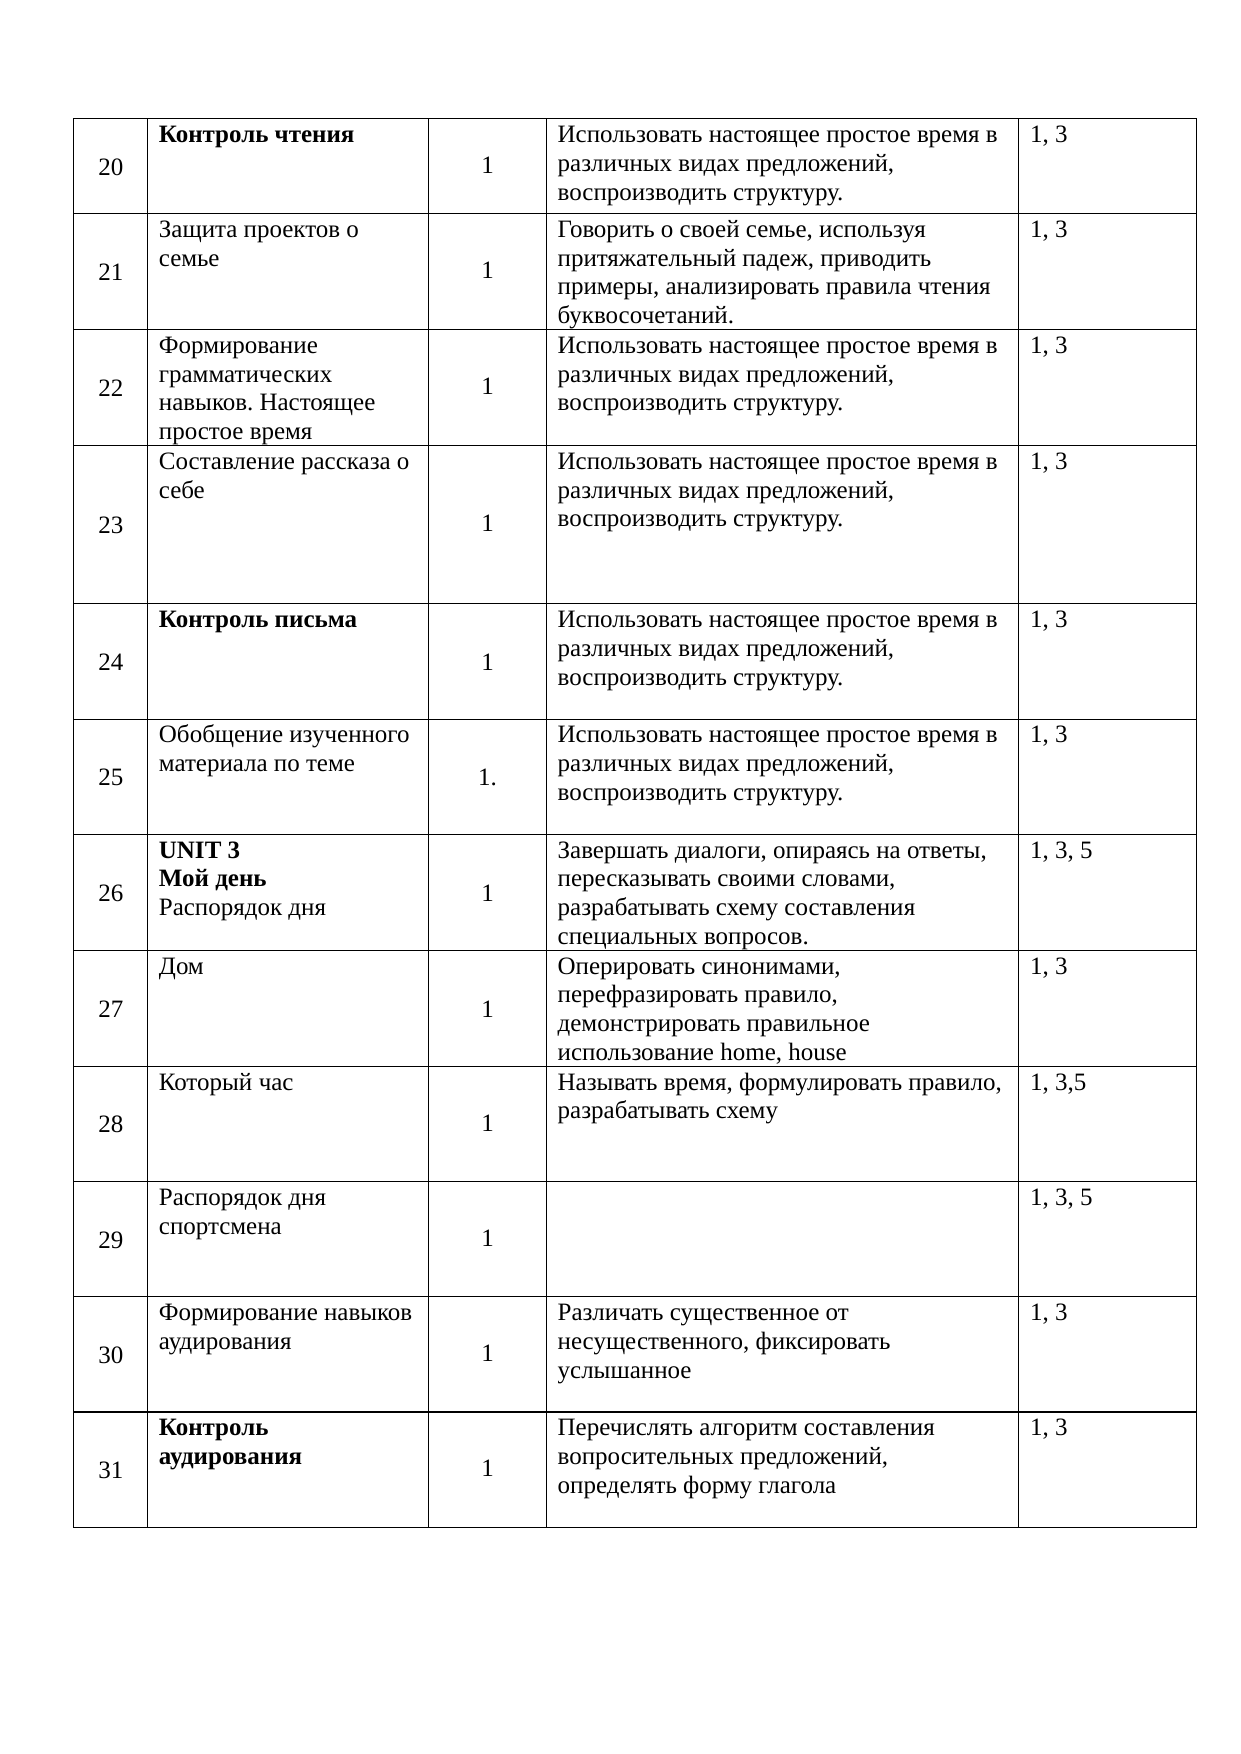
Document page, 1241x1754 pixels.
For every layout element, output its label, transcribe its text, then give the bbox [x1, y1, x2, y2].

table_cell Использовать настоящее простое время в различных видах предложений, воспроизводить структуру. [547, 119, 1018, 213]
table_cell Использовать настоящее простое время в различных видах предложений, воспроизводить структуру. [547, 720, 1018, 834]
table_cell 1, 3 [1019, 119, 1196, 213]
table_cell 24 [74, 604, 147, 718]
table_cell 1 [429, 446, 546, 603]
table_cell Контроль чтения [148, 119, 428, 213]
table_cell Защита проектов о семье [148, 214, 428, 329]
table_cell 23 [74, 446, 147, 603]
table_cell 1 [429, 1067, 546, 1181]
table_cell 1, 3 [1019, 720, 1196, 834]
table_cell 31 [74, 1413, 147, 1527]
table_cell Называть время, формулировать правило, разрабатывать схему [547, 1067, 1018, 1181]
table_cell UNIT 3 Мой день Распорядок дня [148, 835, 428, 950]
table_cell 1, 3 [1019, 951, 1196, 1066]
table_cell Формирование грамматических навыков. Настоящее простое время [148, 330, 428, 445]
table_cell Контроль аудирования [148, 1413, 428, 1527]
table_cell Завершать диалоги, опираясь на ответы, пересказывать своими словами, разрабатывать схему составления специальных вопросов. [547, 835, 1018, 950]
table_cell 1. [429, 720, 546, 834]
table_cell Контроль письма [148, 604, 428, 718]
table_cell 1, 3, 5 [1019, 1182, 1196, 1296]
table_cell 1 [429, 1413, 546, 1527]
table_cell 1 [429, 119, 546, 213]
table_cell [547, 1182, 1018, 1296]
table_cell Использовать настоящее простое время в различных видах предложений, воспроизводить структуру. [547, 604, 1018, 718]
table_cell Перечислять алгоритм составления вопросительных предложений, определять форму глагола [547, 1413, 1018, 1527]
table_cell 1 [429, 330, 546, 445]
table_cell 1, 3 [1019, 1297, 1196, 1411]
table_cell Различать существенное от несущественного, фиксировать услышанное [547, 1297, 1018, 1411]
table_cell 1, 3, 5 [1019, 835, 1196, 950]
table_cell 1, 3 [1019, 446, 1196, 603]
table_cell Оперировать синонимами, перефразировать правило, демонстрировать правильное использование home, house [547, 951, 1018, 1066]
table_cell 25 [74, 720, 147, 834]
table_cell Использовать настоящее простое время в различных видах предложений, воспроизводить структуру. [547, 330, 1018, 445]
table_cell Использовать настоящее простое время в различных видах предложений, воспроизводить структуру. [547, 446, 1018, 603]
table_cell 1, 3 [1019, 1413, 1196, 1527]
table_cell 20 [74, 119, 147, 213]
table_cell 1, 3 [1019, 214, 1196, 329]
table_cell Обобщение изученного материала по теме [148, 720, 428, 834]
table_cell Который час [148, 1067, 428, 1181]
table_cell 1, 3 [1019, 330, 1196, 445]
table_cell Формирование навыков аудирования [148, 1297, 428, 1411]
table_cell 21 [74, 214, 147, 329]
table_cell 22 [74, 330, 147, 445]
table_cell 1 [429, 1182, 546, 1296]
table_cell 1 [429, 835, 546, 950]
table_cell 28 [74, 1067, 147, 1181]
table_cell 1 [429, 951, 546, 1066]
table_cell 1, 3,5 [1019, 1067, 1196, 1181]
table_cell 1 [429, 604, 546, 718]
table_cell 1 [429, 1297, 546, 1411]
table_cell 30 [74, 1297, 147, 1411]
table_cell 27 [74, 951, 147, 1066]
table_cell 26 [74, 835, 147, 950]
table_cell 1, 3 [1019, 604, 1196, 718]
table_cell Составление рассказа о себе [148, 446, 428, 603]
table_cell 29 [74, 1182, 147, 1296]
table_cell 1 [429, 214, 546, 329]
table_cell Распорядок дня спортсмена [148, 1182, 428, 1296]
table_cell Говорить о своей семье, используя притяжательный падеж, приводить примеры, анализировать правила чтения буквосочетаний. [547, 214, 1018, 329]
table_cell Дом [148, 951, 428, 1066]
